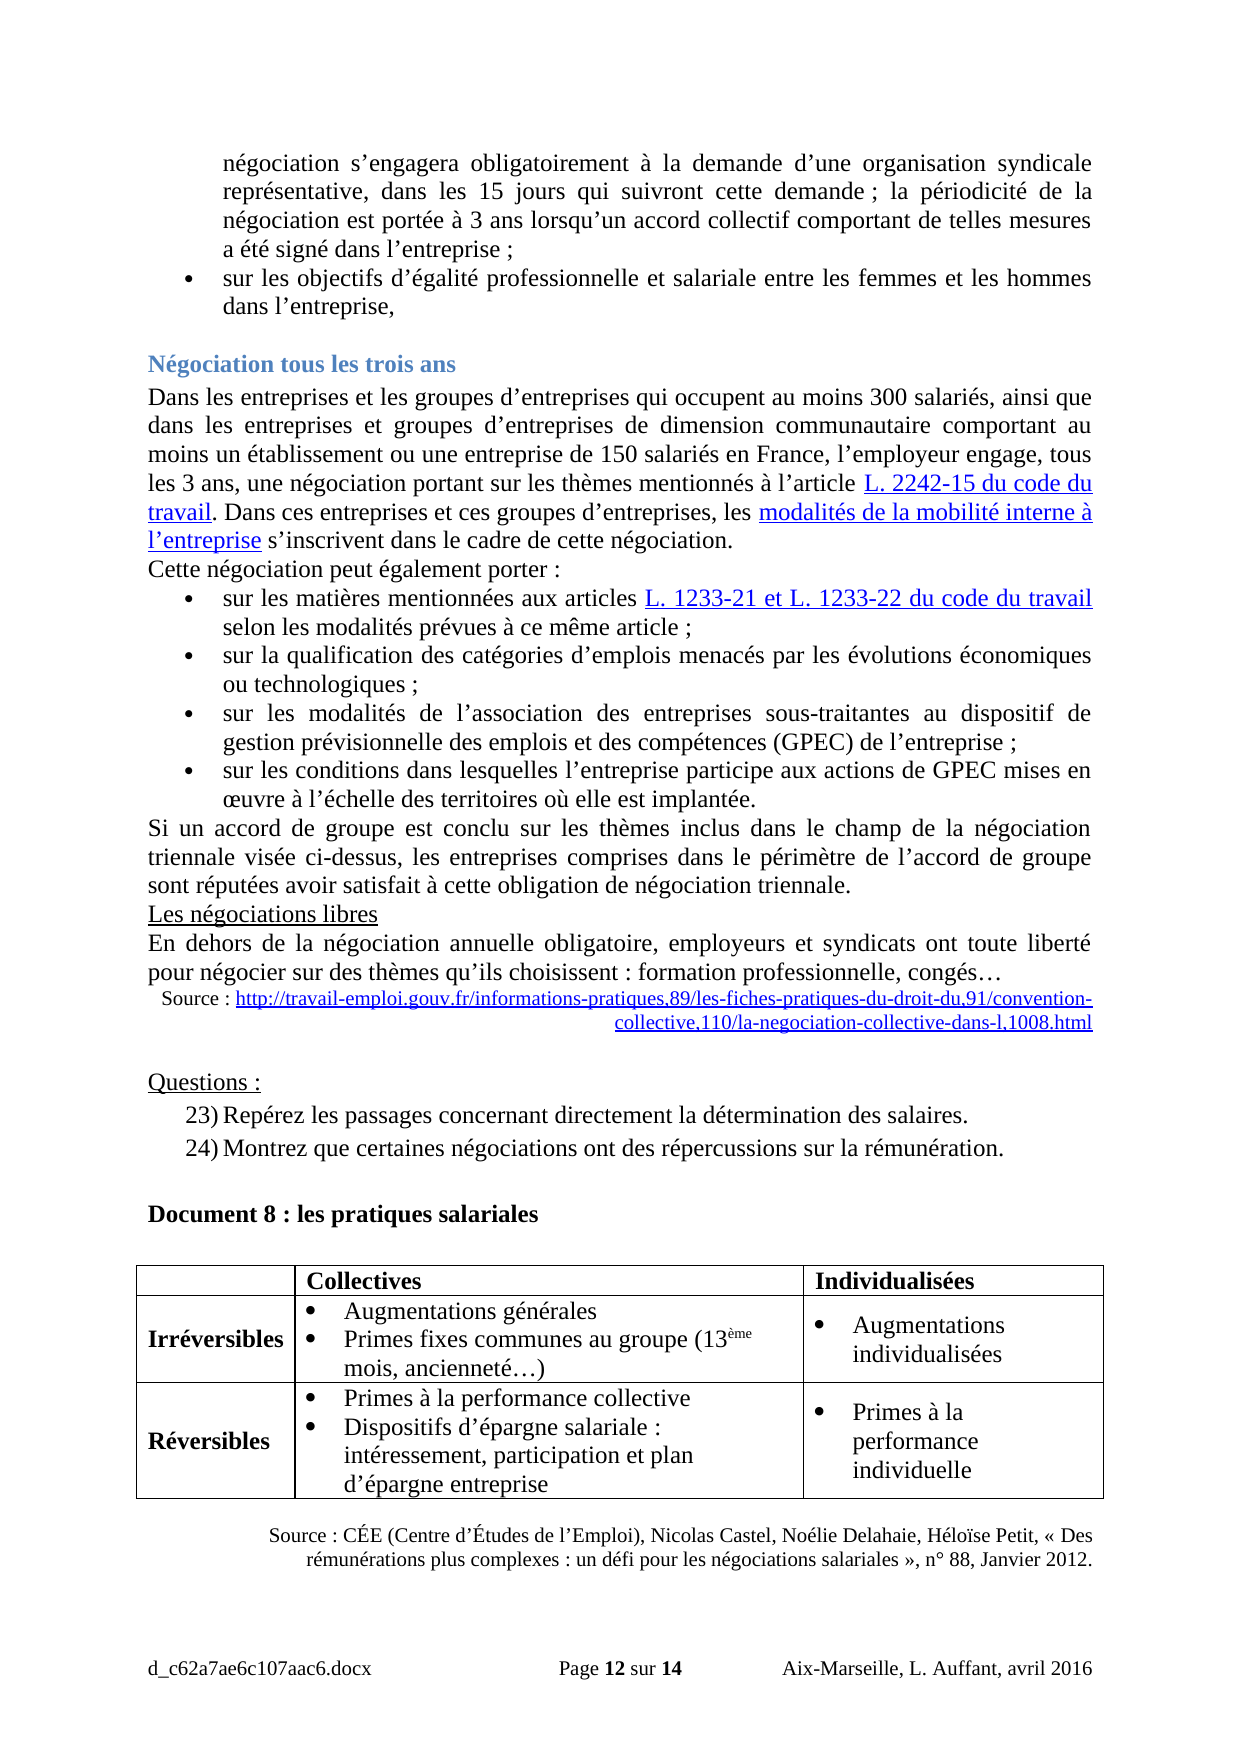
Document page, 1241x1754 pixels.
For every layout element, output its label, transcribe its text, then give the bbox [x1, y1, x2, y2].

table_cell Réversibles [137, 1383, 294, 1498]
table_cell Augmentations générales Primes fixes communes au groupe (13ème mois, ancienneté…) [296, 1296, 803, 1382]
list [185, 148, 1093, 263]
table_header Individualisées [804, 1266, 1103, 1295]
text Source : CÉE (Centre d’Études de l’Emploi), Nicolas Castel, Noélie Delahaie, Héloïse Petit, « Des rémunérations plus complexes : un défi pour les négociations salariales », n° 88, Janvier 2012. [221, 1523, 1093, 1571]
table_cell Primes à la performance collective Dispositifs d’épargne salariale : intéressement, participation et plan d’épargne entreprise [296, 1383, 803, 1498]
list sur les conditions dans lesquelles l’entreprise participe aux actions de GPEC mises en œuvre à l’échelle des territoires où elle est implantée. [185, 756, 1093, 813]
text Cette négociation peut également porter : [148, 554, 1093, 583]
list Montrez que certaines négociations ont des répercussions sur la rémunération. [185, 1133, 1093, 1162]
list sur les modalités de l’association des entreprises sous-traitantes au dispositif de gestion prévisionnelle des emplois et des compétences (GPEC) de l’entreprise ; [185, 698, 1093, 756]
list sur les objectifs d’égalité professionnelle et salariale entre les femmes et les hommes dans l’entreprise, [185, 263, 1093, 320]
table_cell Primes à la performance individuelle [804, 1383, 1103, 1498]
table_cell Augmentations individualisées [804, 1296, 1103, 1382]
text Source : http://travail-emploi.gouv.fr/informations-pratiques,89/les-fiches-pratiques-du-droit-du,91/convention-collective,110/la-negociation-collective-dans-l,1008.html [148, 986, 1093, 1034]
text Questions : [148, 1067, 1093, 1096]
table_header [137, 1266, 294, 1295]
text Dans les entreprises et les groupes d’entreprises qui occupent au moins 300 salariés, ainsi que dans les entreprises et groupes d’entreprises de dimension communautaire comportant au moins un établissement ou une entreprise de 150 salariés en France, l’employeur engage, tous les 3 ans, une négociation portant sur les thèmes mentionnés à l’article L. 2242-15 du code du travail. Dans ces entreprises et ces groupes d’entreprises, les modalités de la mobilité interne à l’entreprise s’inscrivent dans le cadre de cette négociation. [148, 382, 1093, 554]
text En dehors de la négociation annuelle obligatoire, employeurs et syndicats ont toute liberté pour négocier sur des thèmes qu’ils choisissent : formation professionnelle, congés… [148, 928, 1093, 986]
subtitle Les négociations libres [148, 899, 1093, 928]
list Repérez les passages concernant directement la détermination des salaires. [185, 1100, 1093, 1128]
table_header Collectives [296, 1266, 803, 1295]
text Document 8 : les pratiques salariales [148, 1199, 1093, 1228]
list sur les matières mentionnées aux articles L. 1233-21 et L. 1233-22 du code du travail selon les modalités prévues à ce même article ; [185, 583, 1093, 641]
subtitle Négociation tous les trois ans [148, 349, 1093, 378]
list sur la qualification des catégories d’emplois menacés par les évolutions économiques ou technologiques ; [185, 641, 1093, 698]
table_cell Irréversibles [137, 1296, 294, 1382]
text Si un accord de groupe est conclu sur les thèmes inclus dans le champ de la négociation triennale visée ci-dessus, les entreprises comprises dans le périmètre de l’accord de groupe sont réputées avoir satisfait à cette obligation de négociation triennale. [148, 813, 1093, 899]
